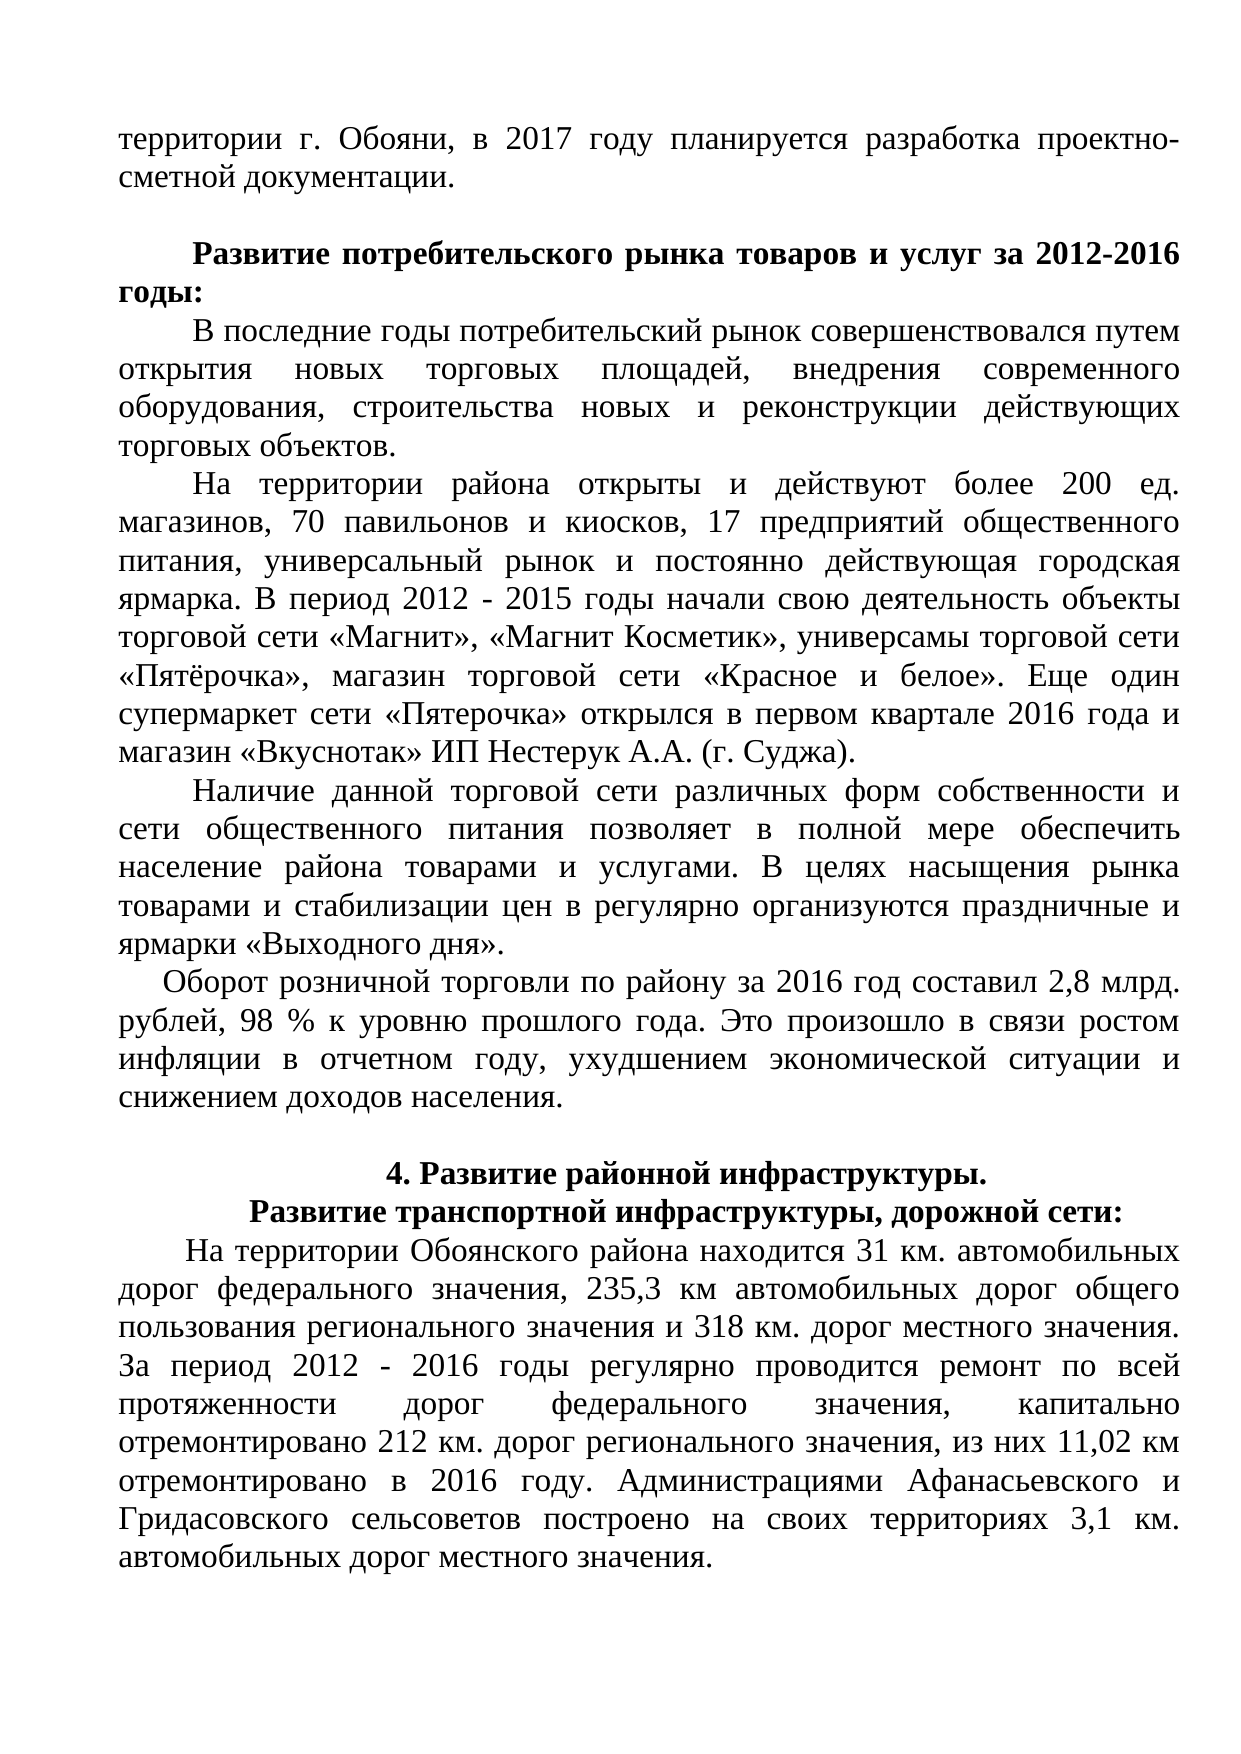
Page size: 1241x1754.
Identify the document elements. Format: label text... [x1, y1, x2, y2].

text Развитие транспортной инфраструктуры, дорожной сети: [118, 1191, 1181, 1230]
text Развитие потребительского рынка товаров и услуг за 2012-2016 годы: [118, 233, 1181, 310]
text На территории района открыты и действуют более 200 ед. магазинов, 70 павильонов и киосков, 17 предприятий общественного питания, универсальный рынок и постоянно действующая городская ярмарка. В период 2012 - 2015 годы начали свою деятельность объекты торговой сети «Магнит», «Магнит Косметик», универсамы торговой сети «Пятёрочка», магазин торговой сети «Красное и белое». Еще один супермаркет сети «Пятерочка» открылся в первом квартале 2016 года и магазин «Вкуснотак» ИП Нестерук А.А. (г. Суджа). [118, 463, 1181, 770]
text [118, 118, 1181, 195]
text 4. Развитие районной инфраструктуры. [118, 1153, 1181, 1191]
text В последние годы потребительский рынок совершенствовался путем открытия новых торговых площадей, внедрения современного оборудования, строительства новых и реконструкции действующих торговых объектов. [118, 310, 1181, 463]
text Наличие данной торговой сети различных форм собственности и сети общественного питания позволяет в полной мере обеспечить население района товарами и услугами. В целях насыщения рынка товарами и стабилизации цен в регулярно организуются праздничные и ярмарки «Выходного дня». [118, 770, 1181, 961]
text На территории Обоянского района находится . автомобильных дорог федерального значения, автомобильных дорог общего пользования регионального значения и . дорог местного значения. За период 2012 - 2016 годы регулярно проводится ремонт по всей протяженности дорог федерального значения, капитально отремонтировано . дорог регионального значения, из них отремонтировано в 2016 году. Администрациями Афанасьевского и Гридасовского сельсоветов построено на своих территориях . автомобильных дорог местного значения. [118, 1230, 1181, 1575]
text Оборот розничной торговли по району за 2016 год составил 2,8 млрд. рублей, 98 % к уровню прошлого года. Это произошло в связи ростом инфляции в отчетном году, ухудшением экономической ситуации и снижением доходов населения. [118, 961, 1181, 1115]
